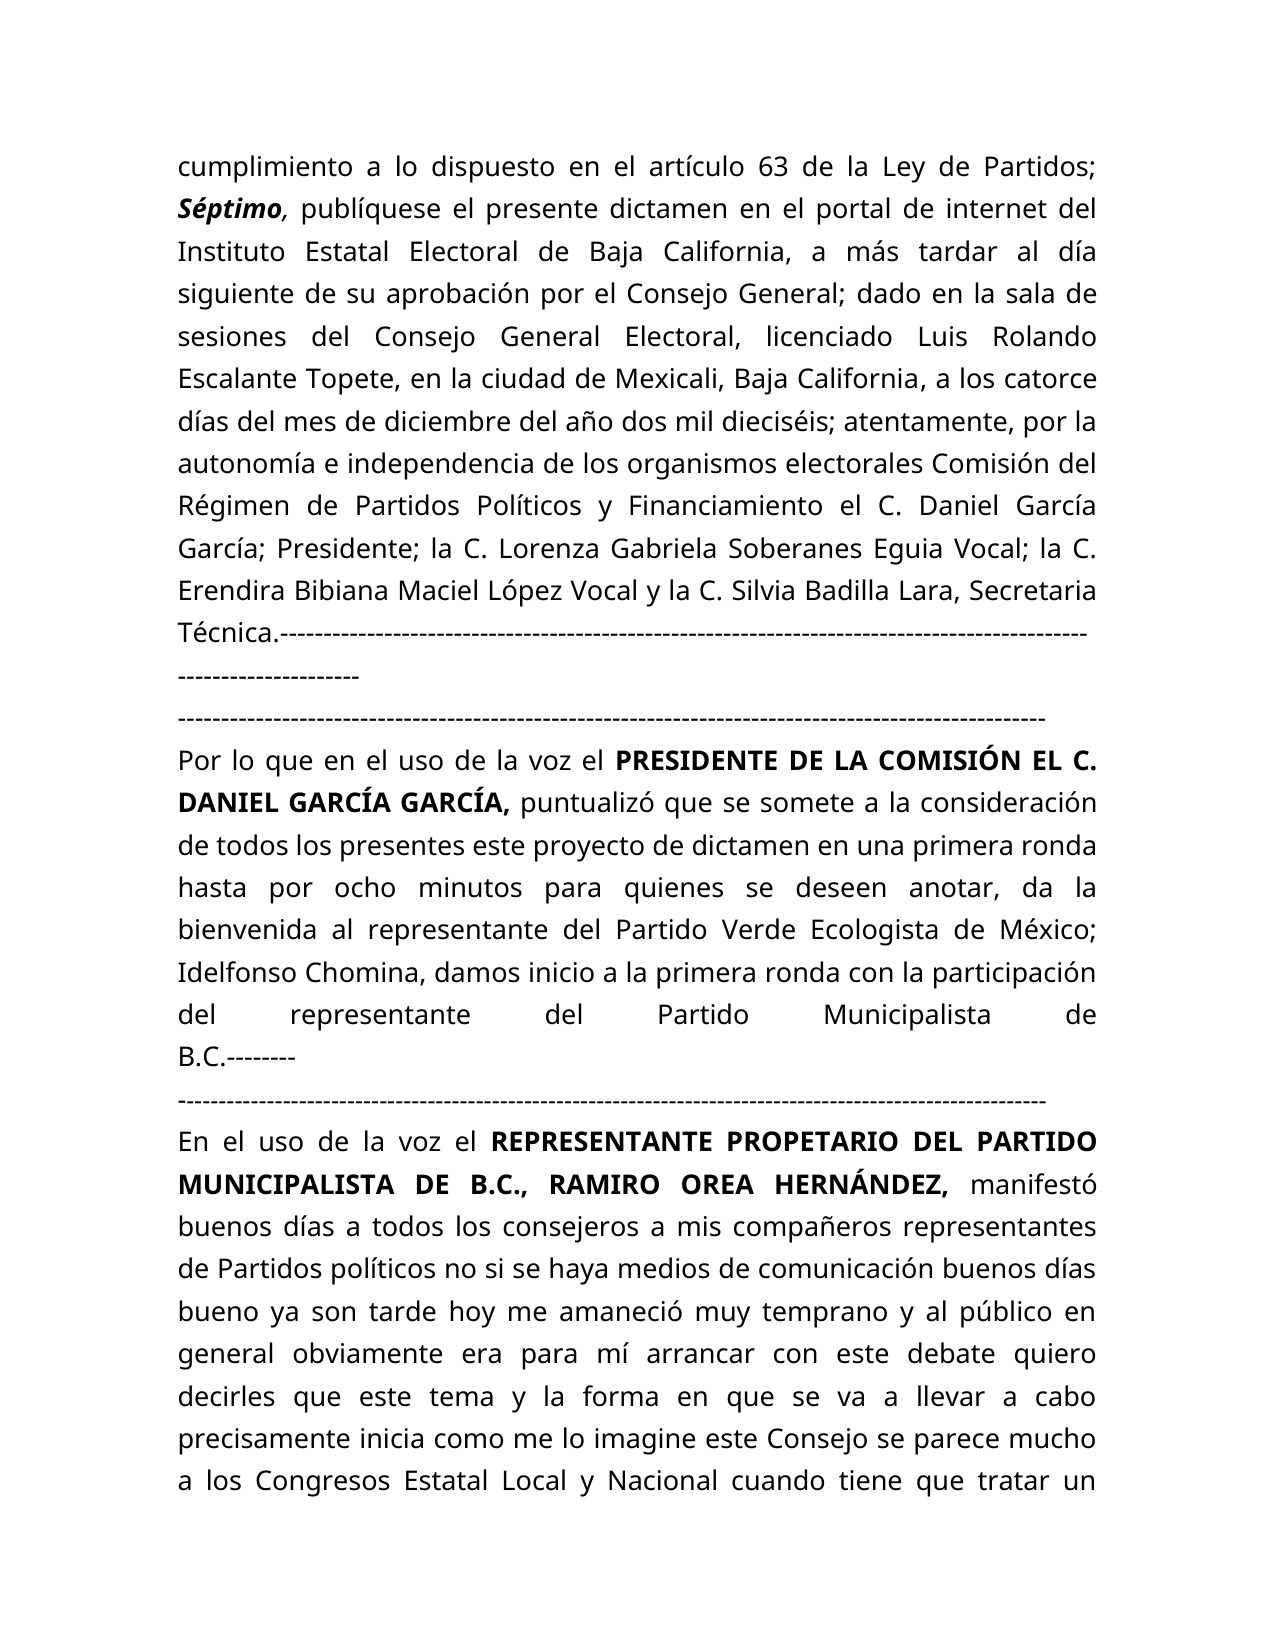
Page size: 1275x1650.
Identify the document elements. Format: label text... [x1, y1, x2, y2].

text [177, 148, 1098, 736]
text Por lo que en el uso de la voz el PRESIDENTE DE LA COMISIÓN EL C. DANIEL GARCÍA GARCÍA, puntualizó que se somete a la consideración de todos los presentes este proyecto de dictamen en una primera ronda hasta por ocho minutos para quienes se deseen anotar, da la bienvenida al representante del Partido Verde Ecologista de México; Idelfonso Chomina, damos inicio a la primera ronda con la participación del representante del Partido Municipalista de B.C.-------------------------------------------------------------------------------------------------------------------- [177, 741, 1098, 1117]
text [177, 1123, 1098, 1499]
